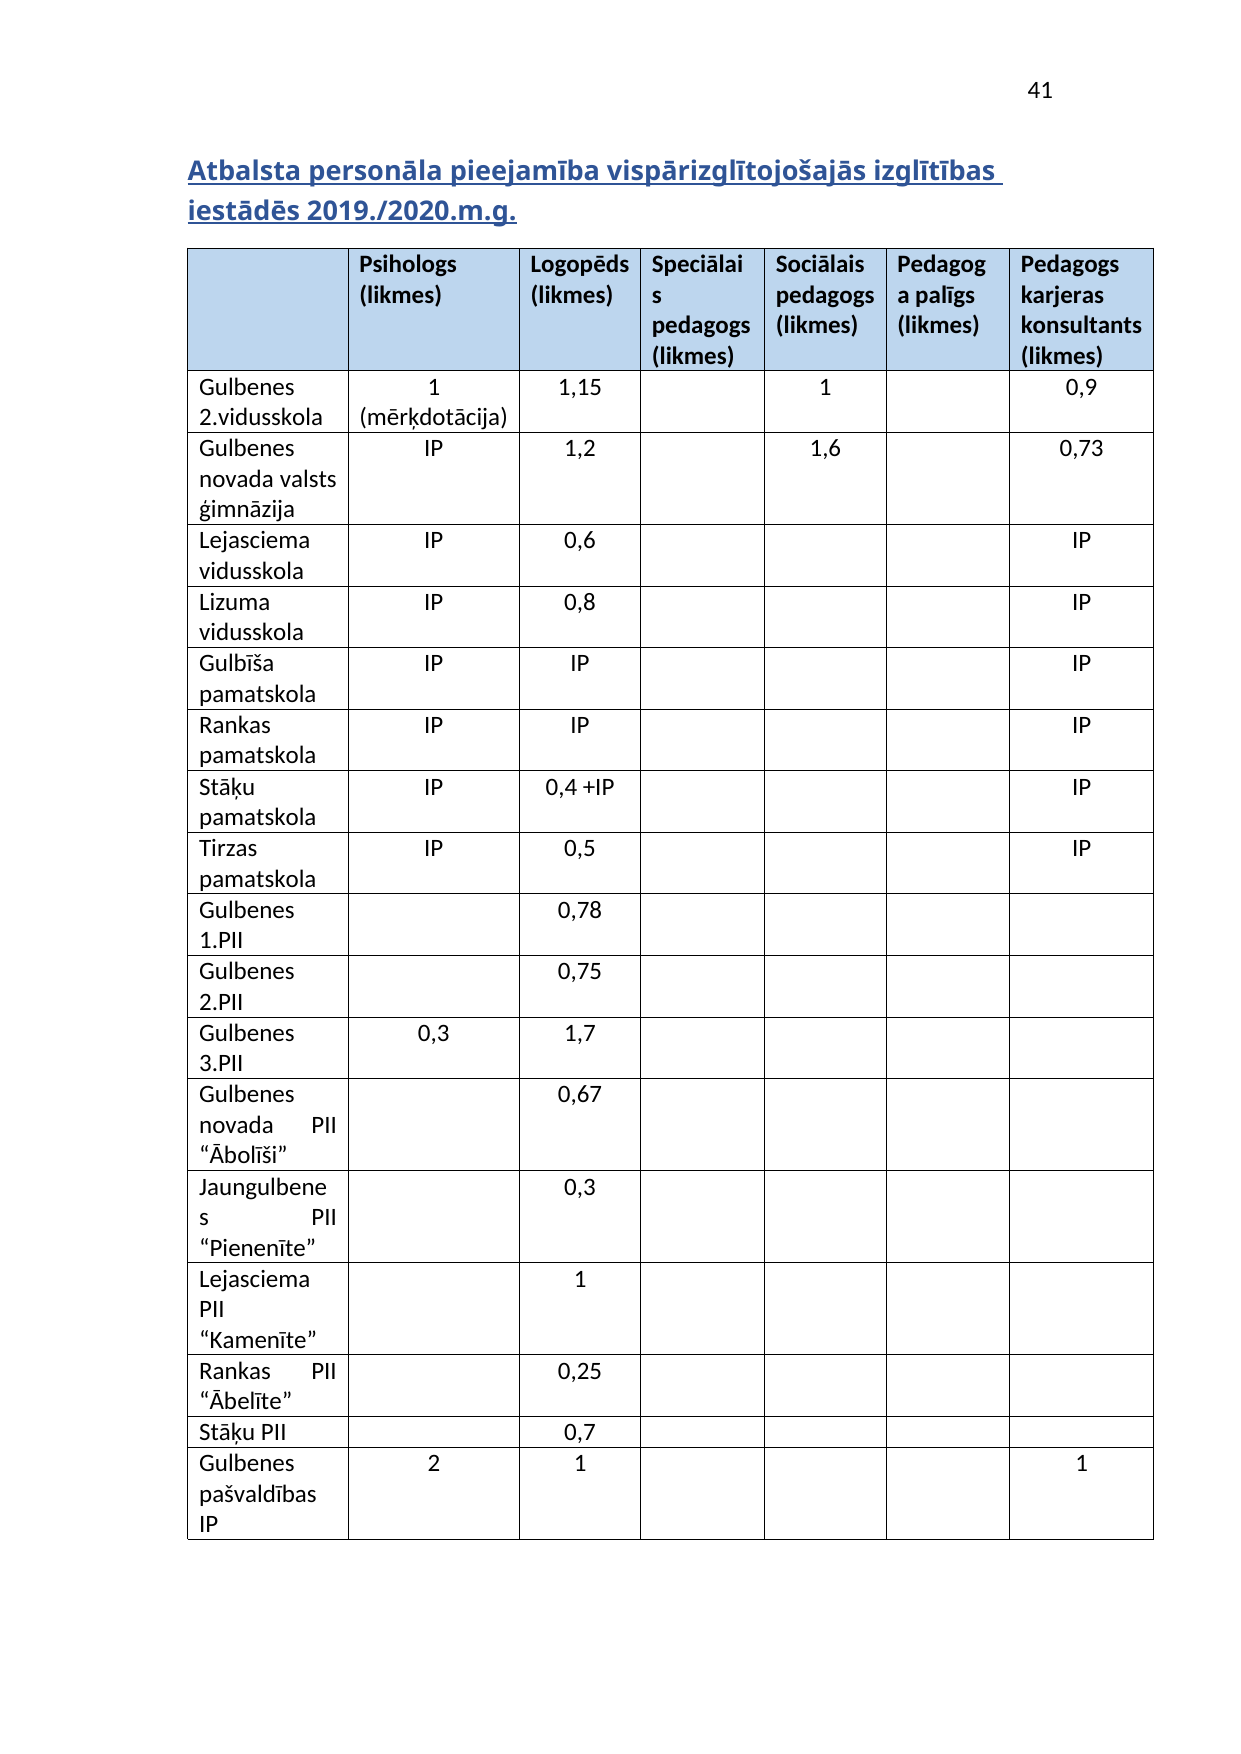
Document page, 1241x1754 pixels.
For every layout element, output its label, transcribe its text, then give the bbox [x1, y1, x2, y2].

table_cell Jaungulbenes PII “Pienenīte” [188, 1171, 348, 1262]
table_cell 2 [349, 1448, 519, 1539]
table_cell Rankas PII “Ābelīte” [188, 1355, 348, 1416]
table_cell [641, 433, 764, 524]
table_cell [1010, 1018, 1153, 1078]
table_cell IP [1010, 648, 1153, 709]
table_cell [887, 525, 1009, 586]
table_cell [887, 1171, 1009, 1262]
table_cell [641, 1417, 764, 1447]
table_cell [641, 1018, 764, 1078]
table_cell IP [1010, 587, 1153, 647]
table_cell [765, 1448, 886, 1539]
table_cell 0,73 [1010, 433, 1153, 524]
table_cell IP [349, 648, 519, 709]
table_cell [887, 371, 1009, 432]
table_cell 0,8 [520, 587, 640, 647]
table_cell 0,9 [1010, 371, 1153, 432]
table_cell [765, 771, 886, 832]
subtitle Atbalsta personāla pieejamība vispārizglītojošajās izglītības iestādēs 2019./2020.m.g. [187, 151, 1053, 228]
table_cell [887, 1355, 1009, 1416]
table_cell 0,4 +IP [520, 771, 640, 832]
table_header Logopēds (likmes) [520, 249, 640, 370]
table_cell 0,67 [520, 1079, 640, 1170]
table_cell 0,5 [520, 833, 640, 893]
table_cell [765, 1355, 886, 1416]
table_cell 1 [1010, 1448, 1153, 1539]
table_cell [765, 1417, 886, 1447]
table_cell [349, 1417, 519, 1447]
table_header Sociālais pedagogs (likmes) [765, 249, 886, 370]
table_cell Gulbenes 3.PII [188, 1018, 348, 1078]
table_cell 1 [520, 1448, 640, 1539]
table_cell [765, 710, 886, 770]
table_header Pedagoga palīgs (likmes) [887, 249, 1009, 370]
table_cell 1 [765, 371, 886, 432]
table_cell [887, 648, 1009, 709]
table_cell [887, 1417, 1009, 1447]
table_cell [1010, 1171, 1153, 1262]
table_cell Rankas pamatskola [188, 710, 348, 770]
table_cell 0,3 [349, 1018, 519, 1078]
table_cell IP [349, 771, 519, 832]
table_cell Stāķu pamatskola [188, 771, 348, 832]
table_cell [641, 894, 764, 955]
table_cell [887, 956, 1009, 1016]
table_cell [765, 525, 886, 586]
table_cell [887, 1263, 1009, 1354]
table_cell [349, 894, 519, 955]
table_cell Gulbenes novada valsts ģimnāzija [188, 433, 348, 524]
table_cell [1010, 1355, 1153, 1416]
table_cell IP [1010, 710, 1153, 770]
table_cell [641, 525, 764, 586]
table_cell [887, 1018, 1009, 1078]
table_cell 0,3 [520, 1171, 640, 1262]
table_header [188, 249, 348, 370]
table_cell [887, 894, 1009, 955]
table_cell [349, 1079, 519, 1170]
table_cell [887, 1448, 1009, 1539]
table_cell IP [1010, 525, 1153, 586]
table_cell Gulbīša pamatskola [188, 648, 348, 709]
table_cell 0,78 [520, 894, 640, 955]
table_cell [1010, 1417, 1153, 1447]
table_cell 0,6 [520, 525, 640, 586]
table_cell [1010, 894, 1153, 955]
table_cell 0,75 [520, 956, 640, 1016]
table_cell [349, 1171, 519, 1262]
table_cell [349, 1263, 519, 1354]
table_cell [349, 956, 519, 1016]
table_cell 1 (mērķdotācija) [349, 371, 519, 432]
table_cell [765, 587, 886, 647]
table_cell [641, 1355, 764, 1416]
table_cell IP [1010, 833, 1153, 893]
table_cell [1010, 956, 1153, 1016]
table_header Speciālais pedagogs (likmes) [641, 249, 764, 370]
table_cell [641, 648, 764, 709]
table_cell [641, 833, 764, 893]
table_cell [765, 648, 886, 709]
table_cell IP [349, 833, 519, 893]
table_cell [349, 1355, 519, 1416]
table_cell [765, 1263, 886, 1354]
table_cell [765, 833, 886, 893]
table_cell 1 [520, 1263, 640, 1354]
table_cell [641, 1263, 764, 1354]
table_cell IP [520, 710, 640, 770]
table_cell [641, 1079, 764, 1170]
table_cell 0,25 [520, 1355, 640, 1416]
table_cell IP [349, 587, 519, 647]
table_header Psihologs (likmes) [349, 249, 519, 370]
table_cell Lizuma vidusskola [188, 587, 348, 647]
table_cell Gulbenes 2.vidusskola [188, 371, 348, 432]
table_cell IP [349, 710, 519, 770]
table_cell [641, 587, 764, 647]
table_cell IP [520, 648, 640, 709]
table_cell [887, 1079, 1009, 1170]
table_cell IP [1010, 771, 1153, 832]
table_cell [641, 771, 764, 832]
table_cell Gulbenes 2.PII [188, 956, 348, 1016]
table_cell [765, 1171, 886, 1262]
table_cell 1,2 [520, 433, 640, 524]
table_cell [641, 1448, 764, 1539]
table_cell Gulbenes pašvaldības IP [188, 1448, 348, 1539]
table_header Pedagogs karjeras konsultants (likmes) [1010, 249, 1153, 370]
table_cell [765, 894, 886, 955]
table_cell [887, 587, 1009, 647]
table_cell 0,7 [520, 1417, 640, 1447]
table_cell [641, 710, 764, 770]
table_cell [765, 1018, 886, 1078]
table_cell Tirzas pamatskola [188, 833, 348, 893]
table_cell [1010, 1079, 1153, 1170]
table_cell [1010, 1263, 1153, 1354]
table_cell Lejasciema PII “Kamenīte” [188, 1263, 348, 1354]
table_cell [641, 956, 764, 1016]
table_cell [641, 371, 764, 432]
table_cell [765, 1079, 886, 1170]
table_cell [765, 956, 886, 1016]
table_cell IP [349, 433, 519, 524]
table_cell 1,15 [520, 371, 640, 432]
table_cell 1,6 [765, 433, 886, 524]
table_cell 1,7 [520, 1018, 640, 1078]
table_cell [887, 433, 1009, 524]
table_cell [887, 833, 1009, 893]
table_cell IP [349, 525, 519, 586]
table_cell [641, 1171, 764, 1262]
table_cell Gulbenes novada PII “Ābolīši” [188, 1079, 348, 1170]
table_cell [887, 771, 1009, 832]
table_cell [887, 710, 1009, 770]
table_cell Gulbenes 1.PII [188, 894, 348, 955]
table_cell Stāķu PII [188, 1417, 348, 1447]
table_cell Lejasciema vidusskola [188, 525, 348, 586]
